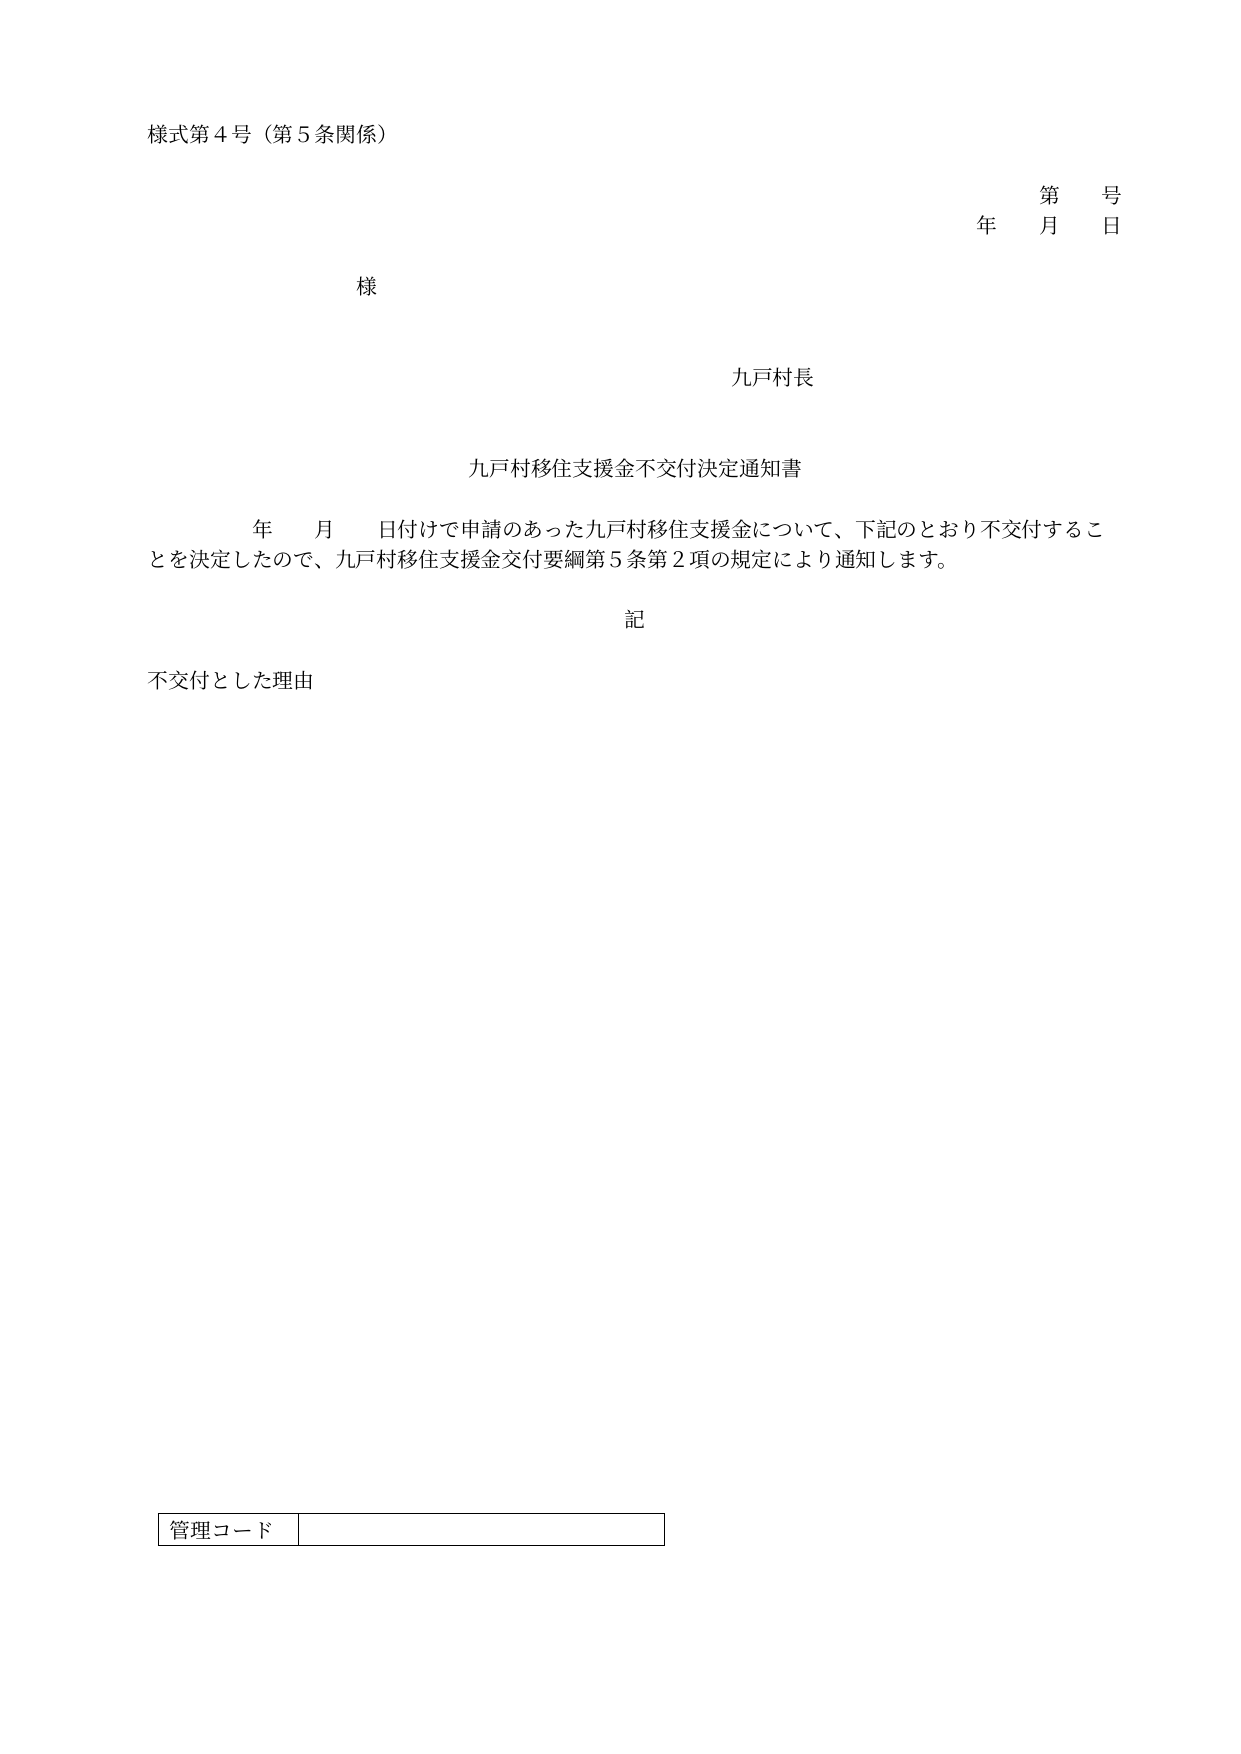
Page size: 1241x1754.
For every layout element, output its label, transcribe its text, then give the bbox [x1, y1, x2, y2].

text 年 月 日付けで申請のあった九戸村移住支援金について、下記のとおり不交付することを決定したので、九戸村移住支援金交付要綱第５条第２項の規定により通知します。 [148, 513, 1122, 573]
table_header [299, 1514, 664, 1544]
text 第 号 [148, 179, 1122, 210]
text 記 [148, 604, 1122, 634]
text 年 月 日 [148, 210, 1122, 240]
text 九戸村移住支援金不交付決定通知書 [148, 452, 1122, 482]
text 不交付とした理由 [148, 664, 1122, 695]
text 様 [148, 270, 1122, 301]
text 九戸村長 [148, 361, 1122, 392]
text 様式第４号（第５条関係） [148, 119, 1122, 149]
table_header 管理コード [159, 1514, 298, 1544]
